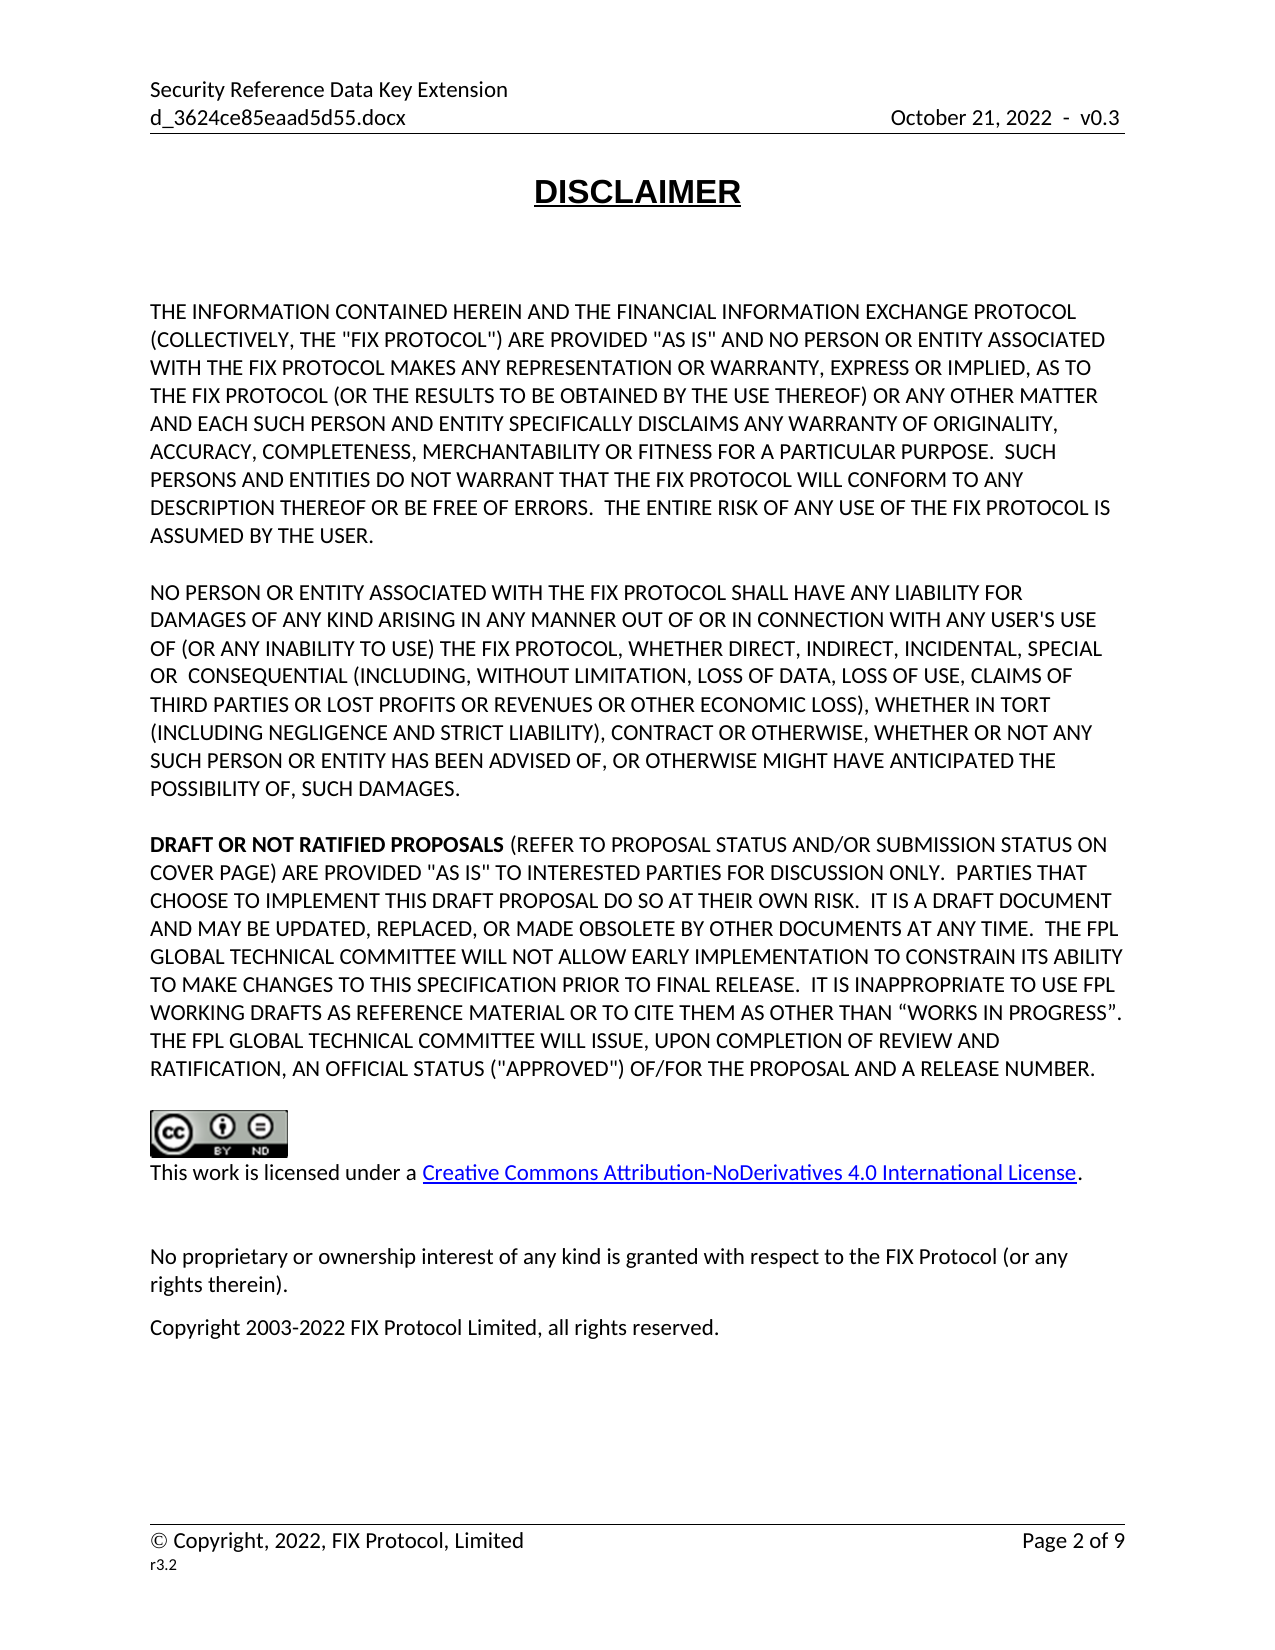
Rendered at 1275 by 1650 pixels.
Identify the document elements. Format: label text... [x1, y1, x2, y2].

list NO PERSON OR ENTITY ASSOCIATED WITH THE FIX PROTOCOL SHALL HAVE ANY LIABILITY FOR DAMAGES OF ANY KIND ARISING IN ANY MANNER OUT OF OR IN CONNECTION WITH ANY USER'S USE OF (OR ANY INABILITY TO USE) THE FIX PROTOCOL, WHETHER DIRECT, INDIRECT, INCIDENTAL, SPECIAL OR CONSEQUENTIAL (INCLUDING, WITHOUT LIMITATION, LOSS OF DATA, LOSS OF USE, CLAIMS OF THIRD PARTIES OR LOST PROFITS OR REVENUES OR OTHER ECONOMIC LOSS), WHETHER IN TORT (INCLUDING NEGLIGENCE AND STRICT LIABILITY), CONTRACT OR OTHERWISE, WHETHER OR NOT ANY SUCH PERSON OR ENTITY HAS BEEN ADVISED OF, OR OTHERWISE MIGHT HAVE ANTICIPATED THE POSSIBILITY OF, SUCH DAMAGES. [150, 578, 1125, 802]
list DRAFT OR NOT RATIFIED PROPOSALS (REFER TO PROPOSAL STATUS AND/OR SUBMISSION STATUS ON COVER PAGE) ARE PROVIDED "AS IS" TO INTERESTED PARTIES FOR DISCUSSION ONLY. PARTIES THAT CHOOSE TO IMPLEMENT THIS DRAFT PROPOSAL DO SO AT THEIR OWN RISK. IT IS A DRAFT DOCUMENT AND MAY BE UPDATED, REPLACED, OR MADE OBSOLETE BY OTHER DOCUMENTS AT ANY TIME. THE FPL GLOBAL TECHNICAL COMMITTEE WILL NOT ALLOW EARLY IMPLEMENTATION TO CONSTRAIN ITS ABILITY TO MAKE CHANGES TO THIS SPECIFICATION PRIOR TO FINAL RELEASE. IT IS INAPPROPRIATE TO USE FPL WORKING DRAFTS AS REFERENCE MATERIAL OR TO CITE THEM AS OTHER THAN “WORKS IN PROGRESS”. THE FPL GLOBAL TECHNICAL COMMITTEE WILL ISSUE, UPON COMPLETION OF REVIEW AND RATIFICATION, AN OFFICIAL STATUS ("APPROVED") OF/FOR THE PROPOSAL AND A RELEASE NUMBER. [150, 830, 1125, 1082]
list This work is licensed under a Creative Commons Attribution-NoDerivatives 4.0 International License. [150, 1158, 1125, 1186]
list No proprietary or ownership interest of any kind is granted with respect to the FIX Protocol (or any rights therein). [150, 1242, 1125, 1298]
title DISCLAIMER [150, 172, 1125, 210]
list THE INFORMATION CONTAINED HEREIN AND THE FINANCIAL INFORMATION EXCHANGE PROTOCOL (COLLECTIVELY, THE "FIX PROTOCOL") ARE PROVIDED "AS IS" AND NO PERSON OR ENTITY ASSOCIATED WITH THE FIX PROTOCOL MAKES ANY REPRESENTATION OR WARRANTY, EXPRESS OR IMPLIED, AS TO THE FIX PROTOCOL (OR THE RESULTS TO BE OBTAINED BY THE USE THEREOF) OR ANY OTHER MATTER AND EACH SUCH PERSON AND ENTITY SPECIFICALLY DISCLAIMS ANY WARRANTY OF ORIGINALITY, ACCURACY, COMPLETENESS, MERCHANTABILITY OR FITNESS FOR A PARTICULAR PURPOSE. SUCH PERSONS AND ENTITIES DO NOT WARRANT THAT THE FIX PROTOCOL WILL CONFORM TO ANY DESCRIPTION THEREOF OR BE FREE OF ERRORS. THE ENTIRE RISK OF ANY USE OF THE FIX PROTOCOL IS ASSUMED BY THE USER. [150, 297, 1125, 549]
picture [150, 1110, 288, 1158]
list Copyright 2003-2022 FIX Protocol Limited, all rights reserved. [150, 1313, 1125, 1341]
